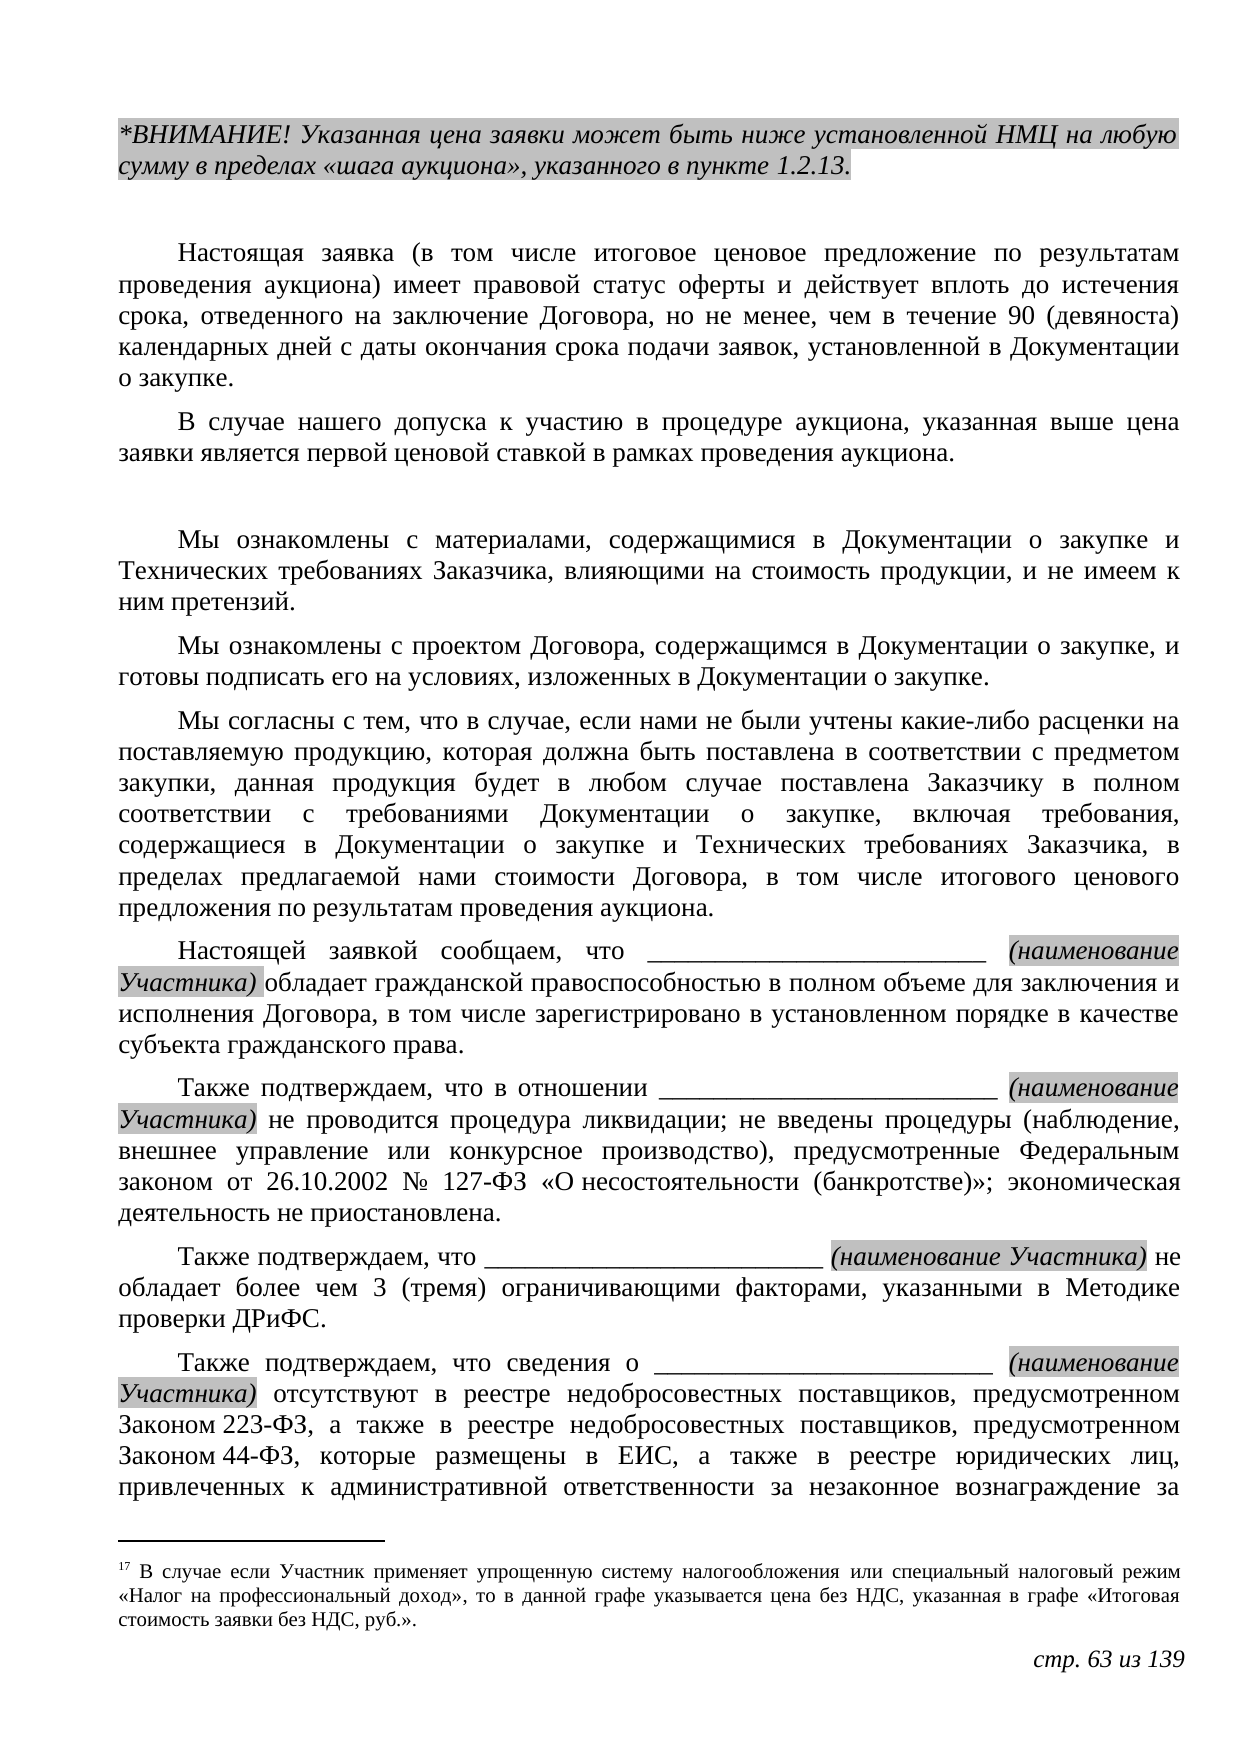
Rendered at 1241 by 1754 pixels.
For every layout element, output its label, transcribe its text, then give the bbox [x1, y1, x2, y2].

text Мы согласны с тем, что в случае, если нами не были учтены какие-либо расценки на поставляемую продукцию, которая должна быть поставлена в соответствии с предметом закупки, данная продукция будет в любом случае поставлена Заказчику в полном соответствии с требованиями Документации о закупке, включая требования, содержащиеся в Документации о закупке и Технических требованиях Заказчика, в пределах предлагаемой нами стоимости Договора, в том числе итогового ценового предложения по результатам проведения аукциона. [118, 704, 1181, 922]
text Мы ознакомлены с материалами, содержащимися в Документации о закупке и Технических требованиях Заказчика, влияющими на стоимость продукции, и не имеем к ним претензий. [118, 523, 1181, 617]
text Настоящая заявка (в том числе итоговое ценовое предложение по результатам проведения аукциона) имеет правовой статус оферты и действует вплоть до истечения срока, отведенного на заключение Договора, но не менее, чем в течение 90 (девяноста) календарных дней с даты окончания срока подачи заявок, установленной в Документации о закупке. [118, 237, 1181, 392]
text Также подтверждаем, что в отношении _________________________ (наименование Участника) не проводится процедура ликвидации; не введены процедуры (наблюдение, внешнее управление или конкурсное производство), предусмотренные Федеральным законом от 26.10.2002 № 127-ФЗ «О несостоятельности (банкротстве)»; экономическая деятельность не приостановлена. [118, 1072, 1181, 1227]
text В случае нашего допуска к участию в процедуре аукциона, указанная выше цена заявки является первой ценовой ставкой в рамках проведения аукциона. [118, 405, 1181, 467]
text Также подтверждаем, что _________________________ (наименование Участника) не обладает более чем 3 (тремя) ограничивающими факторами, указанными в Методике проверки ДРиФС. [118, 1240, 1181, 1333]
text Настоящей заявкой сообщаем, что _________________________ (наименование Участника) обладает гражданской правоспособностью в полном объеме для заключения и исполнения Договора, в том числе зарегистрировано в установленном порядке в качестве субъекта гражданского права. [118, 934, 1181, 1059]
text *ВНИМАНИЕ! Указанная цена заявки может быть ниже установленной НМЦ на любую сумму в пределах «шага аукциона», указанного в пункте 1.2.13. [851, 118, 1181, 180]
text Мы ознакомлены с проектом Договора, содержащимся в Документации о закупке, и готовы подписать его на условиях, изложенных в Документации о закупке. [118, 629, 1181, 691]
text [118, 1346, 1181, 1501]
